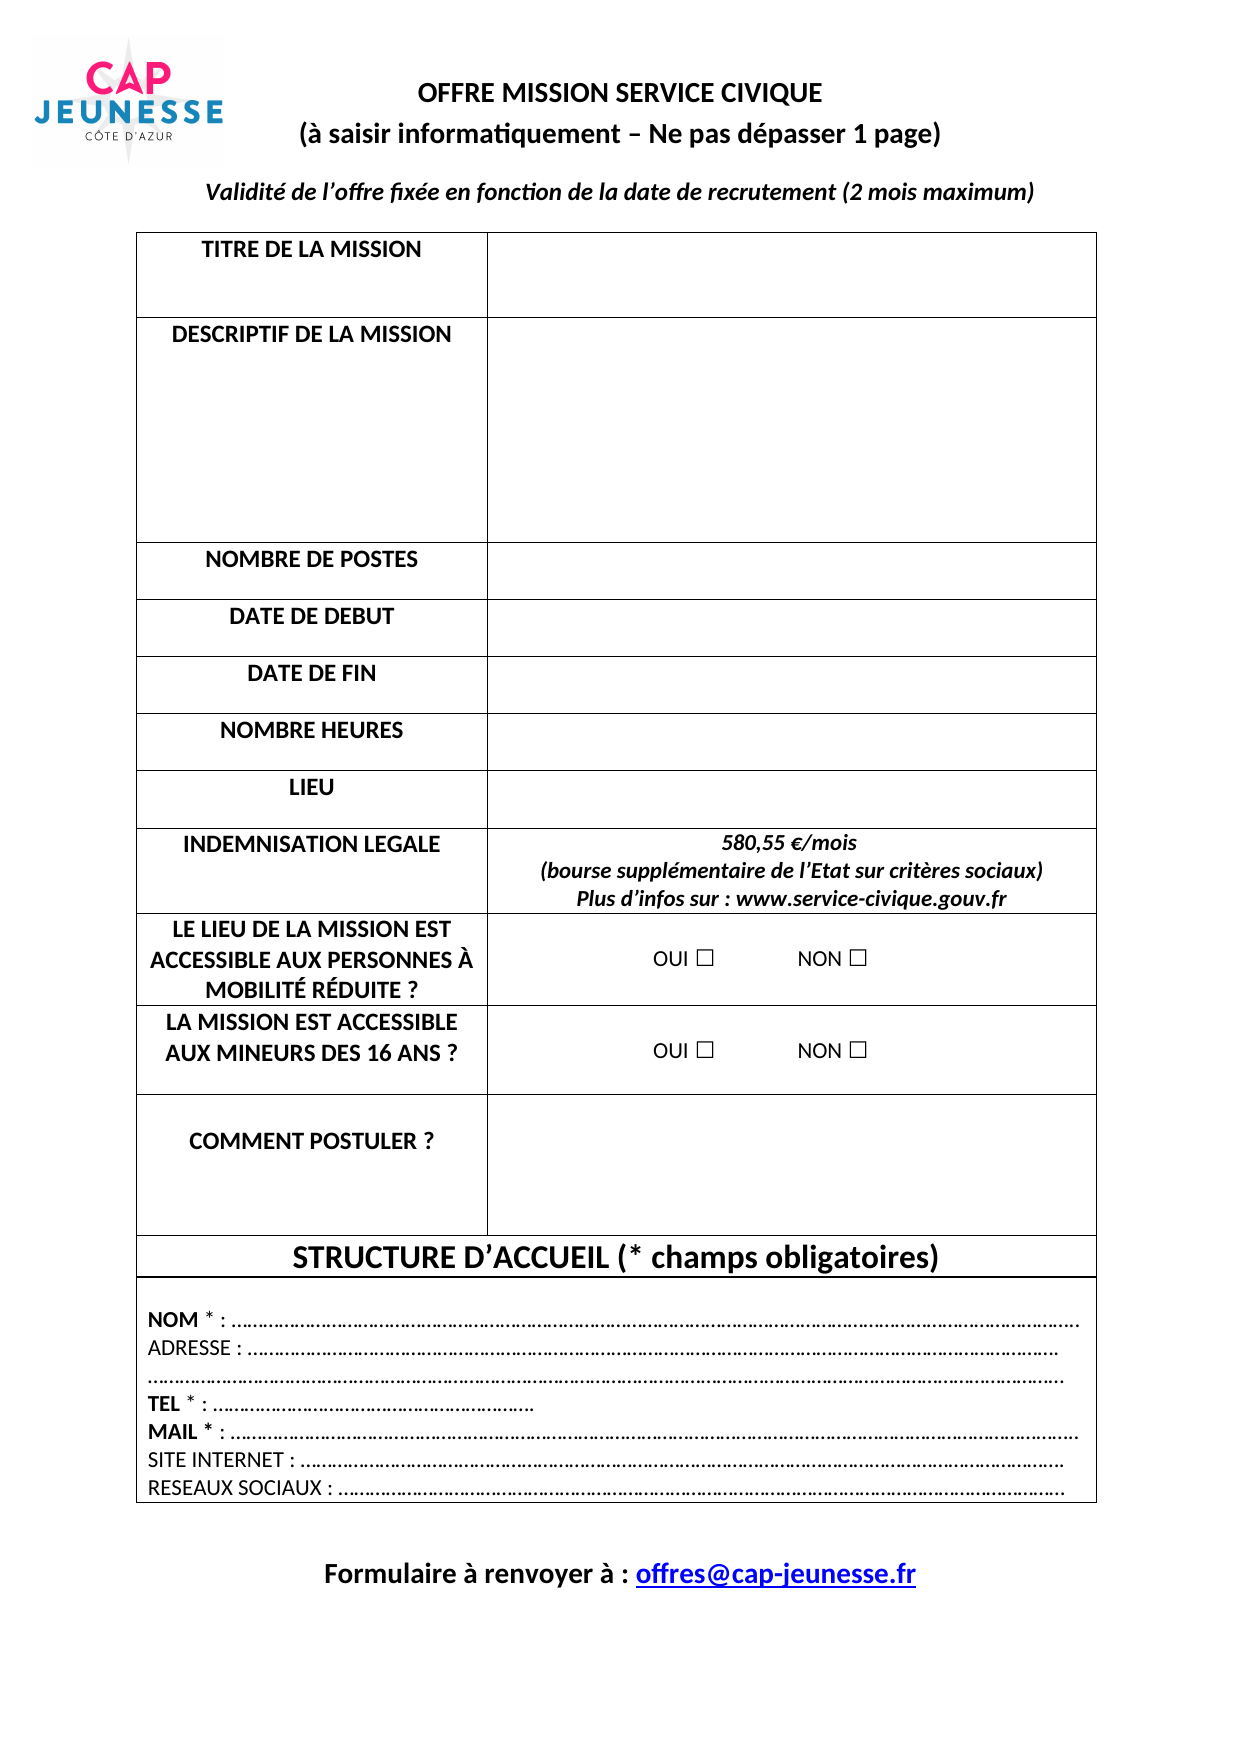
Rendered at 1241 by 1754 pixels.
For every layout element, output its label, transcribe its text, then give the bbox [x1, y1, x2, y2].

table_cell NOMBRE HEURES [137, 714, 487, 770]
table_cell [488, 600, 1096, 656]
table_cell STRUCTURE D’ACCUEIL (* champs obligatoires) [137, 1236, 1096, 1276]
table_cell [488, 771, 1096, 827]
table_cell DATE DE FIN [137, 657, 487, 713]
table_cell LIEU [137, 771, 487, 827]
table_cell 580,55 €/mois (bourse supplémentaire de l’Etat sur critères sociaux) Plus d’infos sur : www.service-civique.gouv.fr [488, 829, 1096, 912]
table_cell DESCRIPTIF DE LA MISSION [137, 318, 487, 542]
table_cell DATE DE DEBUT [137, 600, 487, 656]
table_cell [488, 318, 1096, 542]
table_cell La mission est accessible aux mineurs dEs 16 ans ? [137, 1006, 487, 1093]
table_cell Le lieu de la mission est accessible aux personnes à mobilité réduite ? [137, 914, 487, 1005]
text Formulaire à renvoyer à : offres@cap-jeunesse.fr [148, 1556, 1093, 1591]
picture [31, 34, 226, 167]
table_cell OUI NON [488, 914, 1096, 1005]
table_cell [488, 657, 1096, 713]
table_header TITRE DE LA MISSION [137, 233, 487, 317]
table_cell [488, 714, 1096, 770]
table_cell [488, 1095, 1096, 1234]
table_cell [488, 543, 1096, 599]
table_cell NOM * : …………………………………………………………………………………………………………………………………………….. ADRESSE : ………………………………………………………………………………………………………………………………………. ………………………………………………………………………………………………………………………………………………………… TEL * : ……………………………………………………. MAIL * : …………………………………………………………………………………………………………………………………………….. SITE INTERNET : ………………………………………………………………………………………………………………………………. RESEAUX SOCIAUX : ………………………………………………………………………………………………………………………… [137, 1278, 1096, 1502]
table_cell COMMENT POSTULER ? [137, 1095, 487, 1234]
table_cell INDEMNISATION LEGALE [137, 829, 487, 912]
table_header [488, 233, 1096, 317]
table_cell NOMBRE DE POSTES [137, 543, 487, 599]
table_cell OUI NON [488, 1006, 1096, 1093]
